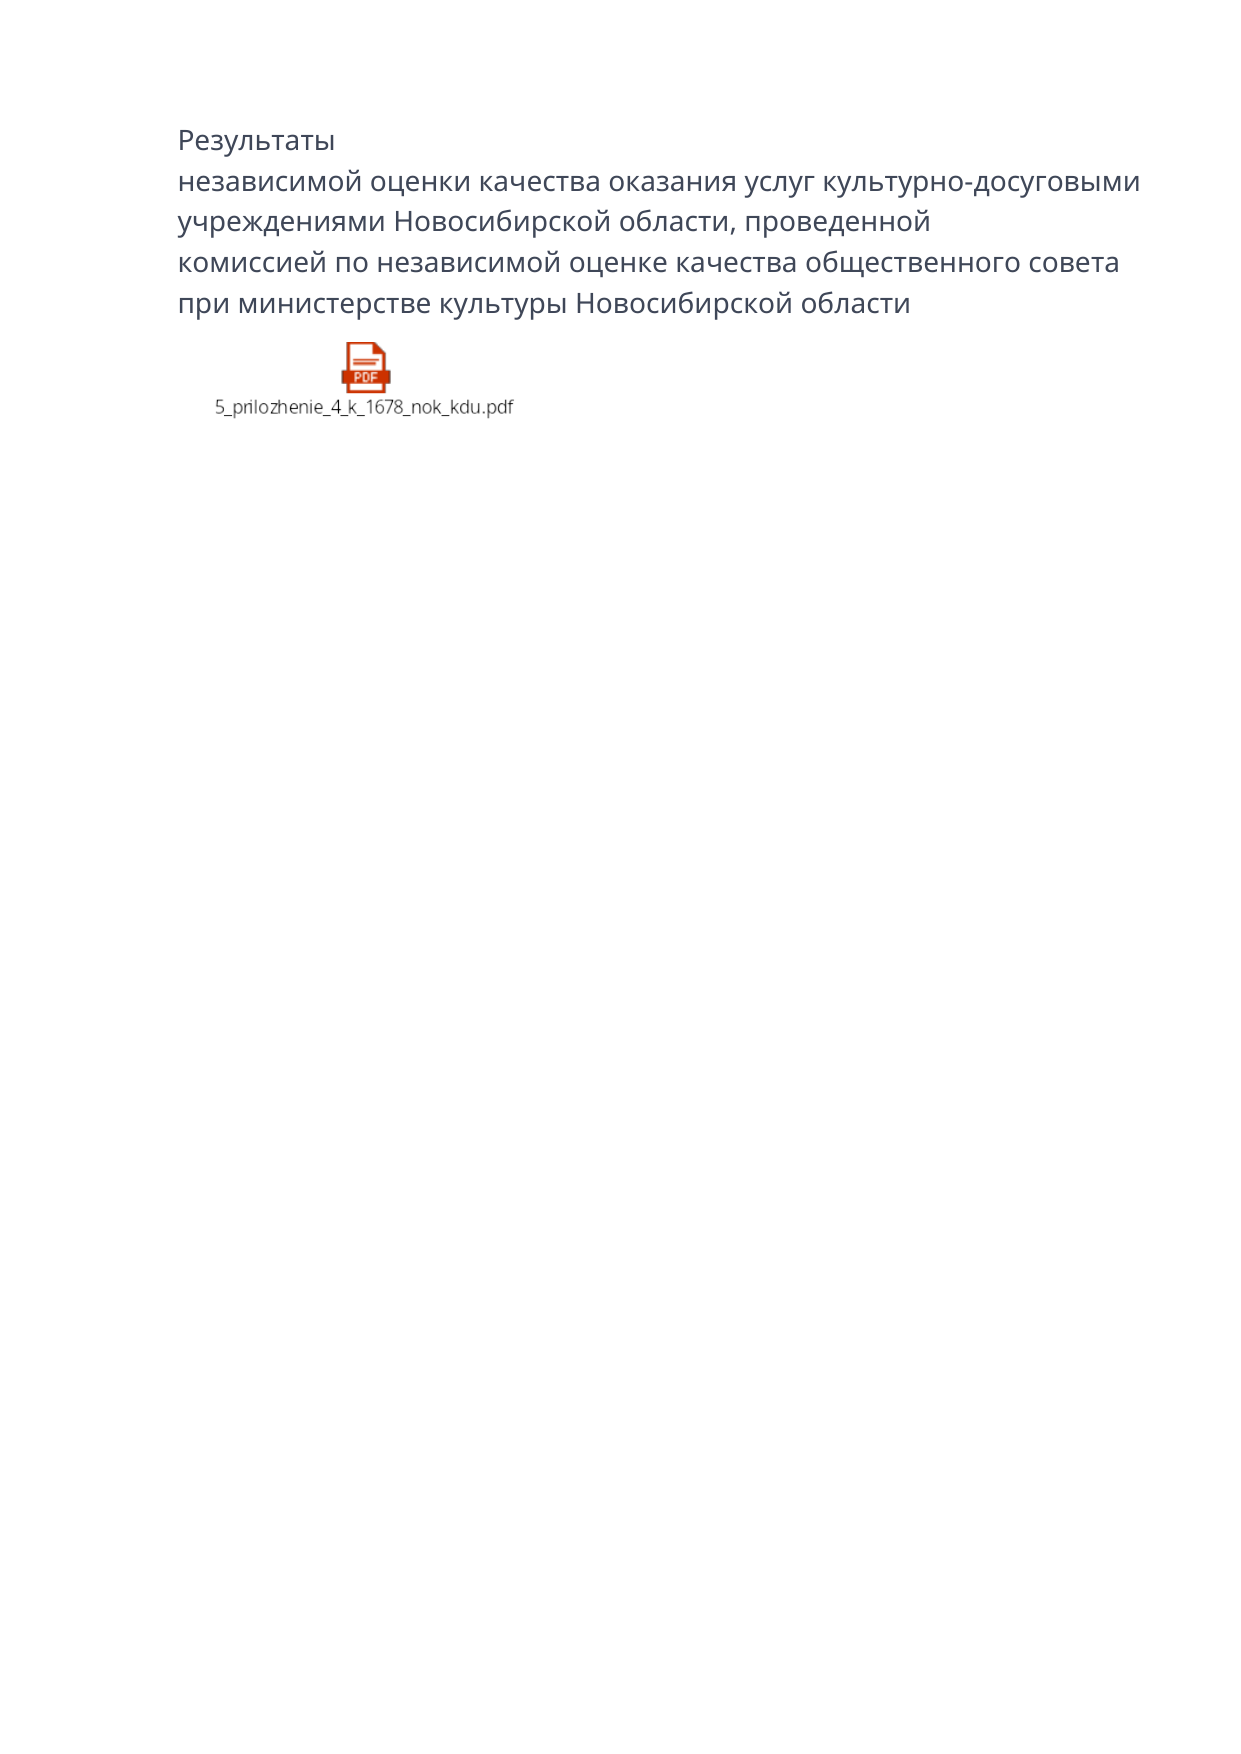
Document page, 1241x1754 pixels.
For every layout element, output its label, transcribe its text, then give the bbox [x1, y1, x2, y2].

text Результаты [177, 118, 1152, 159]
text независимой оценки качества оказания услуг культурно-досуговыми учреждениями Новосибирской области, проведенной [177, 159, 1152, 240]
text комиссией по независимой оценке качества общественного совета при министерстве культуры Новосибирской области [177, 240, 1152, 321]
